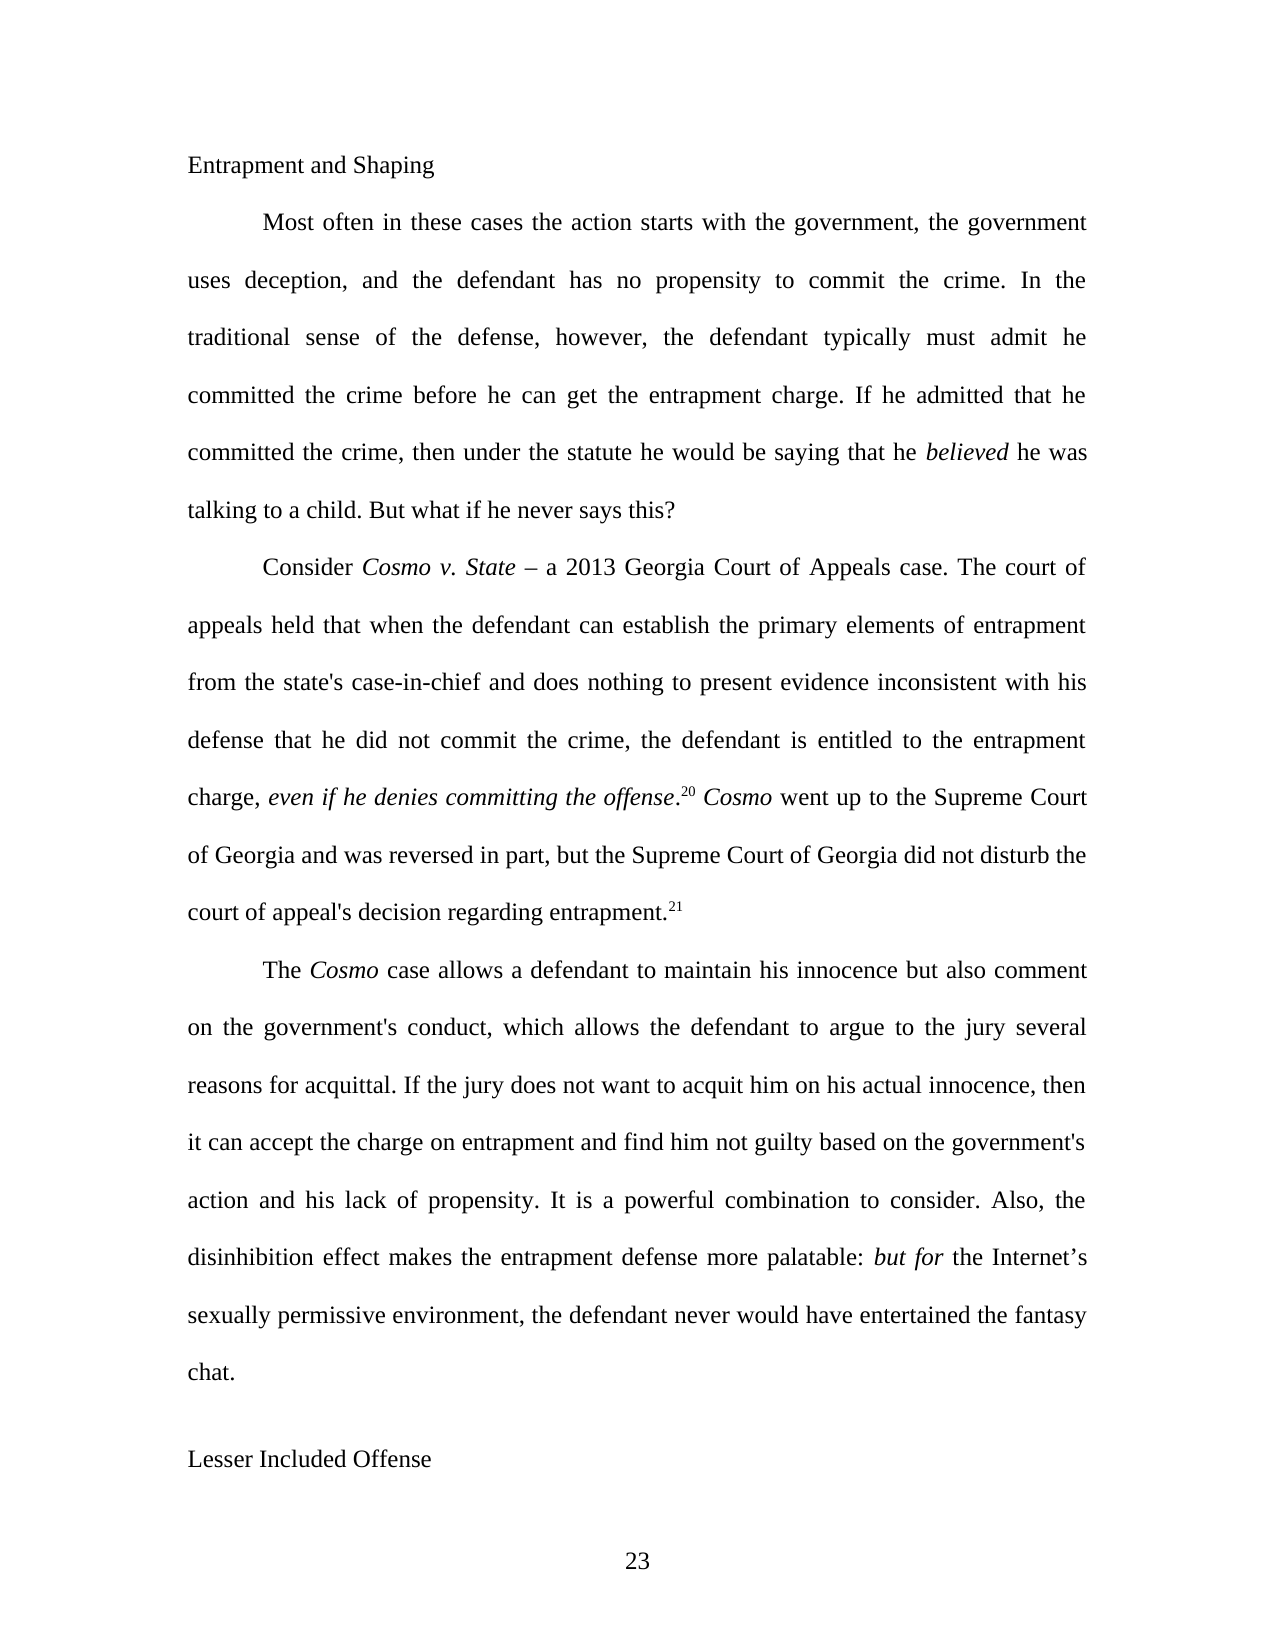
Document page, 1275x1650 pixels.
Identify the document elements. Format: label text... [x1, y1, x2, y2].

text Consider Cosmo v. State – a 2013 Georgia Court of Appeals case. The court of appeals held that when the defendant can establish the primary elements of entrapment from the state's case-in-chief and does nothing to present evidence inconsistent with his defense that he did not commit the crime, the defendant is entitled to the entrapment charge, even if he denies committing the offense. Cosmo went up to the Supreme Court of Georgia and was reversed in part, but the Supreme Court of Georgia did not disturb the court of appeal's decision regarding entrapment. [187, 552, 1087, 926]
text Most often in these cases the action starts with the government, the government uses deception, and the defendant has no propensity to commit the crime. In the traditional sense of the defense, however, the defendant typically must admit he committed the crime before he can get the entrapment charge. If he admitted that he committed the crime, then under the statute he would be saying that he believed he was talking to a child. But what if he never says this? [187, 207, 1087, 524]
text The Cosmo case allows a defendant to maintain his innocence but also comment on the government's conduct, which allows the defendant to argue to the jury several reasons for acquittal. If the jury does not want to acquit him on his actual innocence, then it can accept the charge on entrapment and find him not guilty based on the government's action and his lack of propensity. It is a powerful combination to consider. Also, the disinhibition effect makes the entrapment defense more palatable: but for the Internet’s sexually permissive environment, the defendant never would have entertained the fantasy chat. [187, 955, 1087, 1386]
text Entrapment and Shaping [187, 150, 1087, 179]
text Lesser Included Offense [187, 1444, 1087, 1472]
